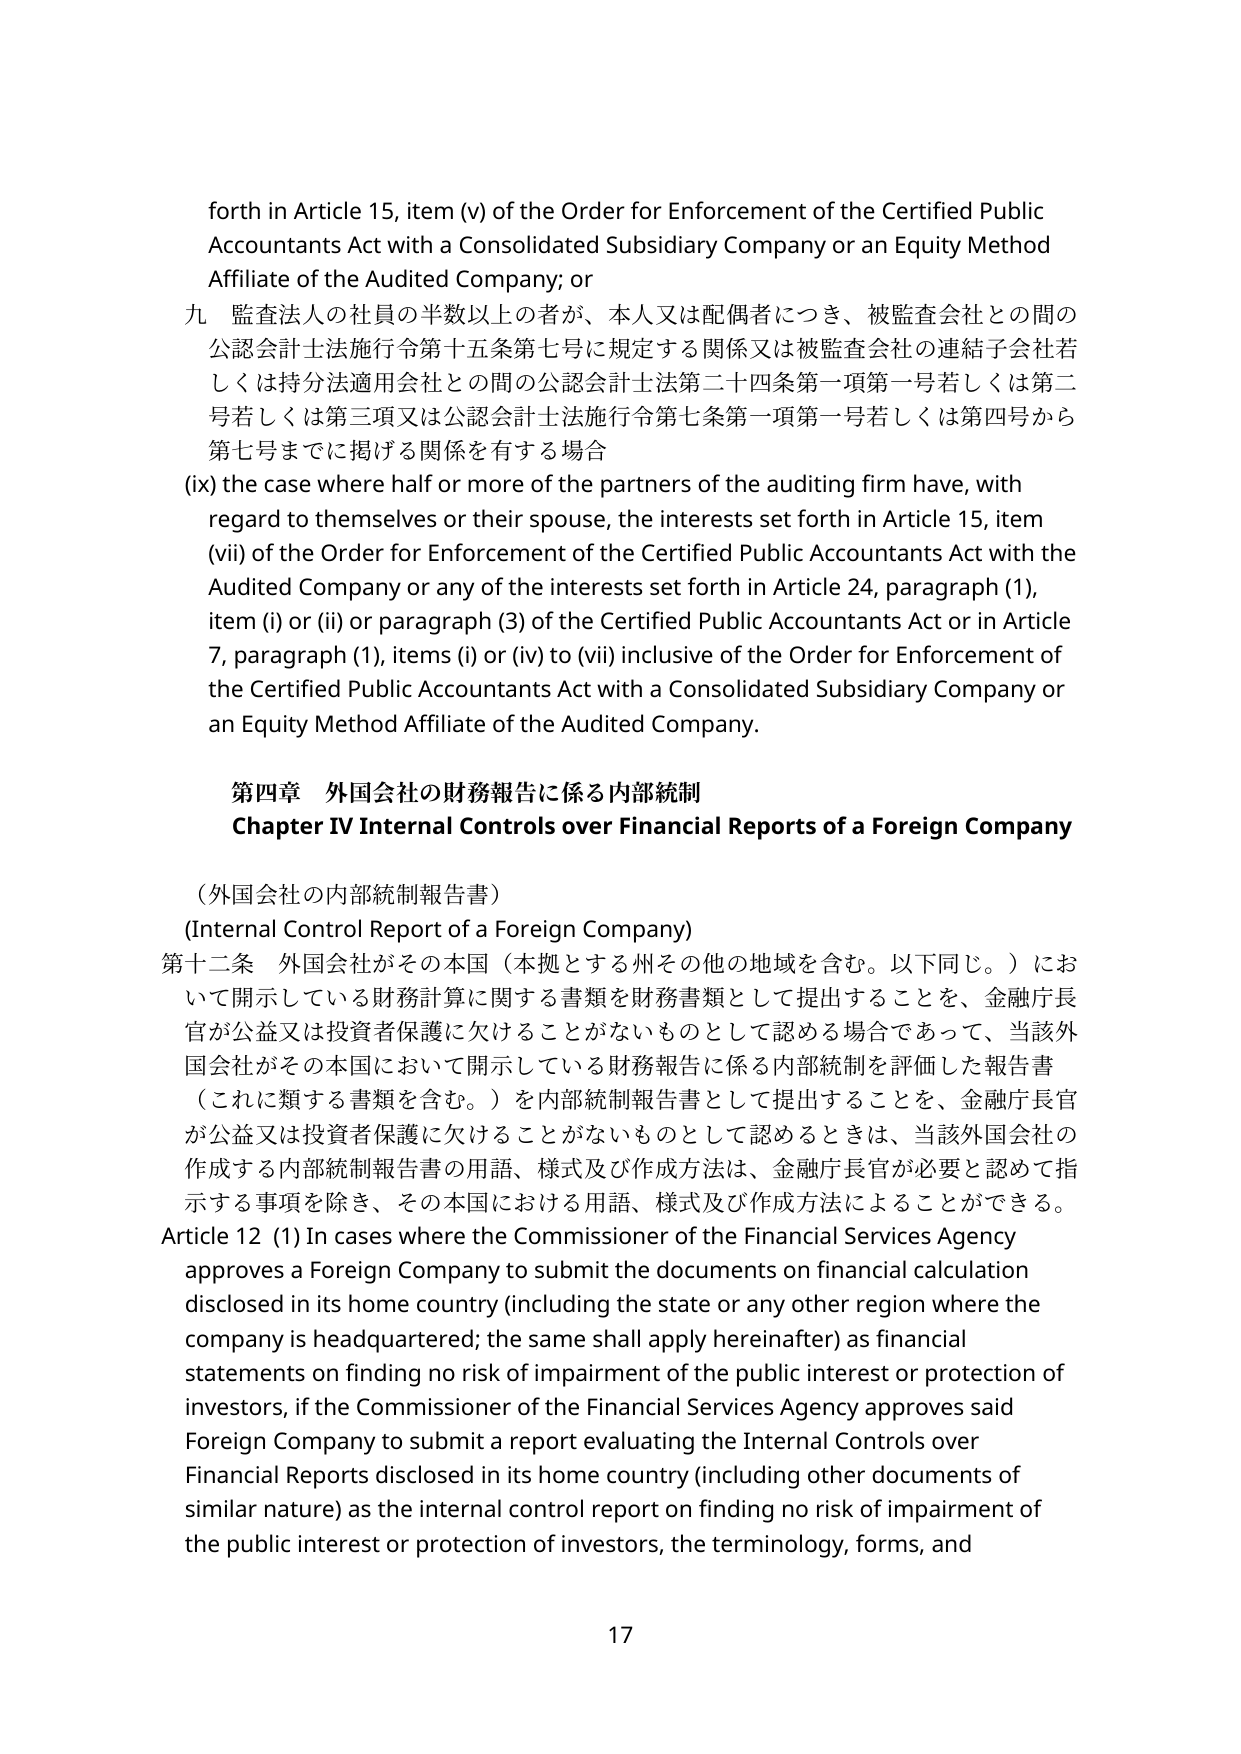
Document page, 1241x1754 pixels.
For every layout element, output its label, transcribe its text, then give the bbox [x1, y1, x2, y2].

text 第十二条 外国会社がその本国（本拠とする州その他の地域を含む。以下同じ。）において開示している財務計算に関する書類を財務書類として提出することを、金融庁長官が公益又は投資者保護に欠けることがないものとして認める場合であって、当該外国会社がその本国において開示している財務報告に係る内部統制を評価した報告書（これに類する書類を含む。）を内部統制報告書として提出することを、金融庁長官が公益又は投資者保護に欠けることがないものとして認めるときは、当該外国会社の作成する内部統制報告書の用語、様式及び作成方法は、金融庁長官が必要と認めて指示する事項を除き、その本国における用語、様式及び作成方法によることができる。 [161, 945, 1079, 1219]
text （外国会社の内部統制報告書） [184, 877, 1079, 911]
text (Internal Control Report of a Foreign Company) [184, 911, 1079, 945]
text 九 監査法人の社員の半数以上の者が、本人又は配偶者につき、被監査会社との間の公認会計士法施行令第十五条第七号に規定する関係又は被監査会社の連結子会社若しくは持分法適用会社との間の公認会計士法第二十四条第一項第一号若しくは第二号若しくは第三項又は公認会計士法施行令第七条第一項第一号若しくは第四号から第七号までに掲げる関係を有する場合 [184, 296, 1079, 467]
text (ix) the case where half or more of the partners of the auditing firm have, with regard to themselves or their spouse, the interests set forth in Article 15, item (vii) of the Order for Enforcement of the Certified Public Accountants Act with the Audited Company or any of the interests set forth in Article 24, paragraph (1), item (i) or (ii) or paragraph (3) of the Certified Public Accountants Act or in Article 7, paragraph (1), items (i) or (iv) to (vii) inclusive of the Order for Enforcement of the Certified Public Accountants Act with a Consolidated Subsidiary Company or an Equity Method Affiliate of the Audited Company. [184, 467, 1079, 740]
text 第四章 外国会社の財務報告に係る内部統制 [230, 774, 1079, 809]
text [184, 194, 1079, 296]
text Chapter IV Internal Controls over Financial Reports of a Foreign Company [230, 809, 1079, 843]
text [161, 1219, 1079, 1560]
